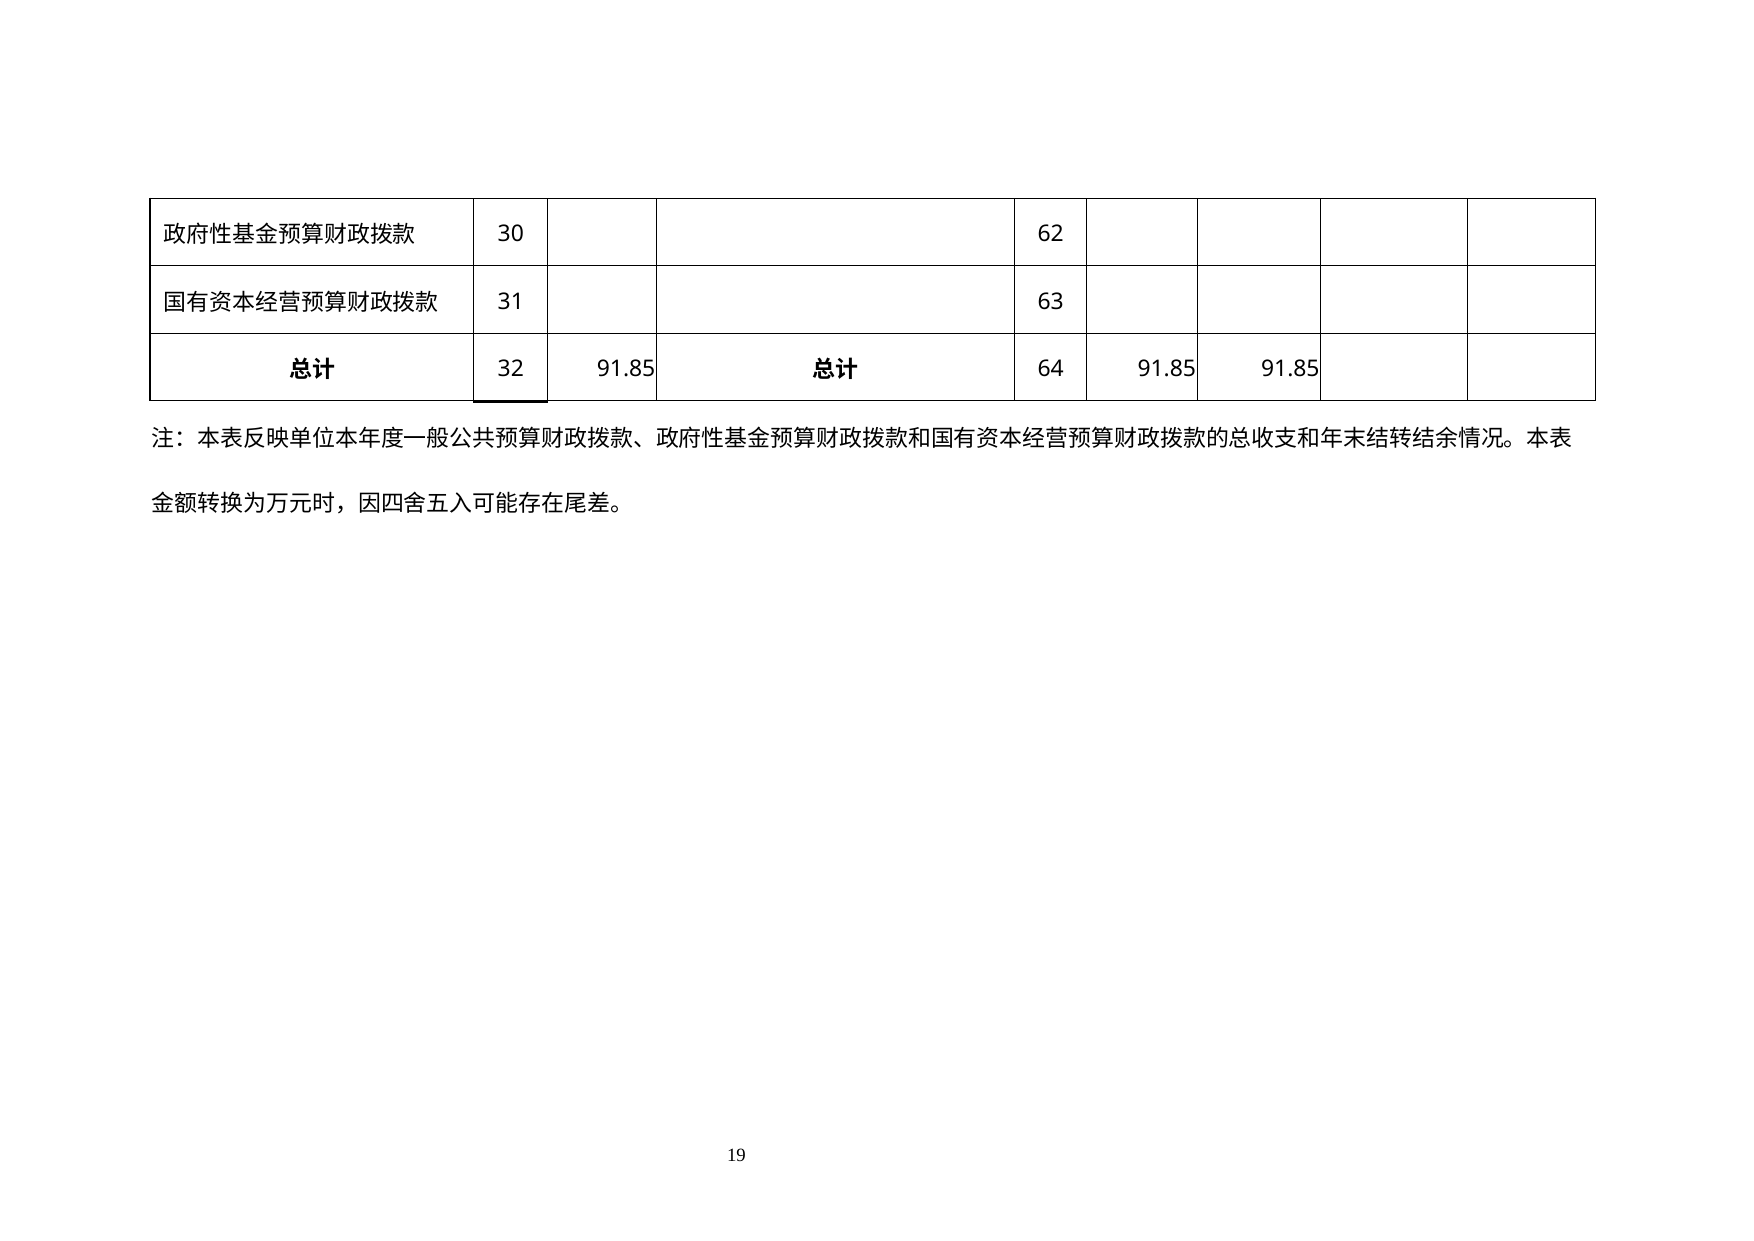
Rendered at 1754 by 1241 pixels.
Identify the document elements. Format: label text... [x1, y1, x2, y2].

table_cell 30 [474, 199, 547, 265]
table_cell 国有资本经营预算财政拨款 [151, 266, 473, 333]
table_cell [1087, 199, 1197, 265]
table_cell [548, 199, 656, 265]
table_cell [1468, 334, 1595, 400]
table_cell 64 [1015, 334, 1086, 400]
table_cell [657, 266, 1014, 333]
table_cell 63 [1015, 266, 1086, 333]
table_cell [1321, 266, 1467, 333]
table_cell 62 [1015, 199, 1086, 265]
table_cell 31 [474, 266, 547, 333]
table_cell 91.85 [1198, 334, 1320, 400]
table_cell [1468, 199, 1595, 265]
table_cell 政府性基金预算财政拨款 [151, 199, 473, 265]
table_cell 注：本表反映单位本年度一般公共预算财政拨款、政府性基金预算财政拨款和国有资本经营预算财政拨款的总收支和年末结转结余情况。本表金额转换为万元时，因四舍五入可能存在尾差。 [150, 401, 1596, 534]
table_cell 91.85 [548, 334, 656, 400]
table_cell [1087, 266, 1197, 333]
table_cell 91.85 [1087, 334, 1197, 400]
table_cell [657, 199, 1014, 265]
table_cell [1321, 199, 1467, 265]
table_cell [1468, 266, 1595, 333]
table_cell [1198, 199, 1320, 265]
table_cell 总计 [657, 334, 1014, 400]
table_cell [1321, 334, 1467, 400]
table_cell 32 [474, 334, 547, 400]
table_cell [1198, 266, 1320, 333]
table_cell [548, 266, 656, 333]
table_cell 总计 [151, 334, 473, 400]
